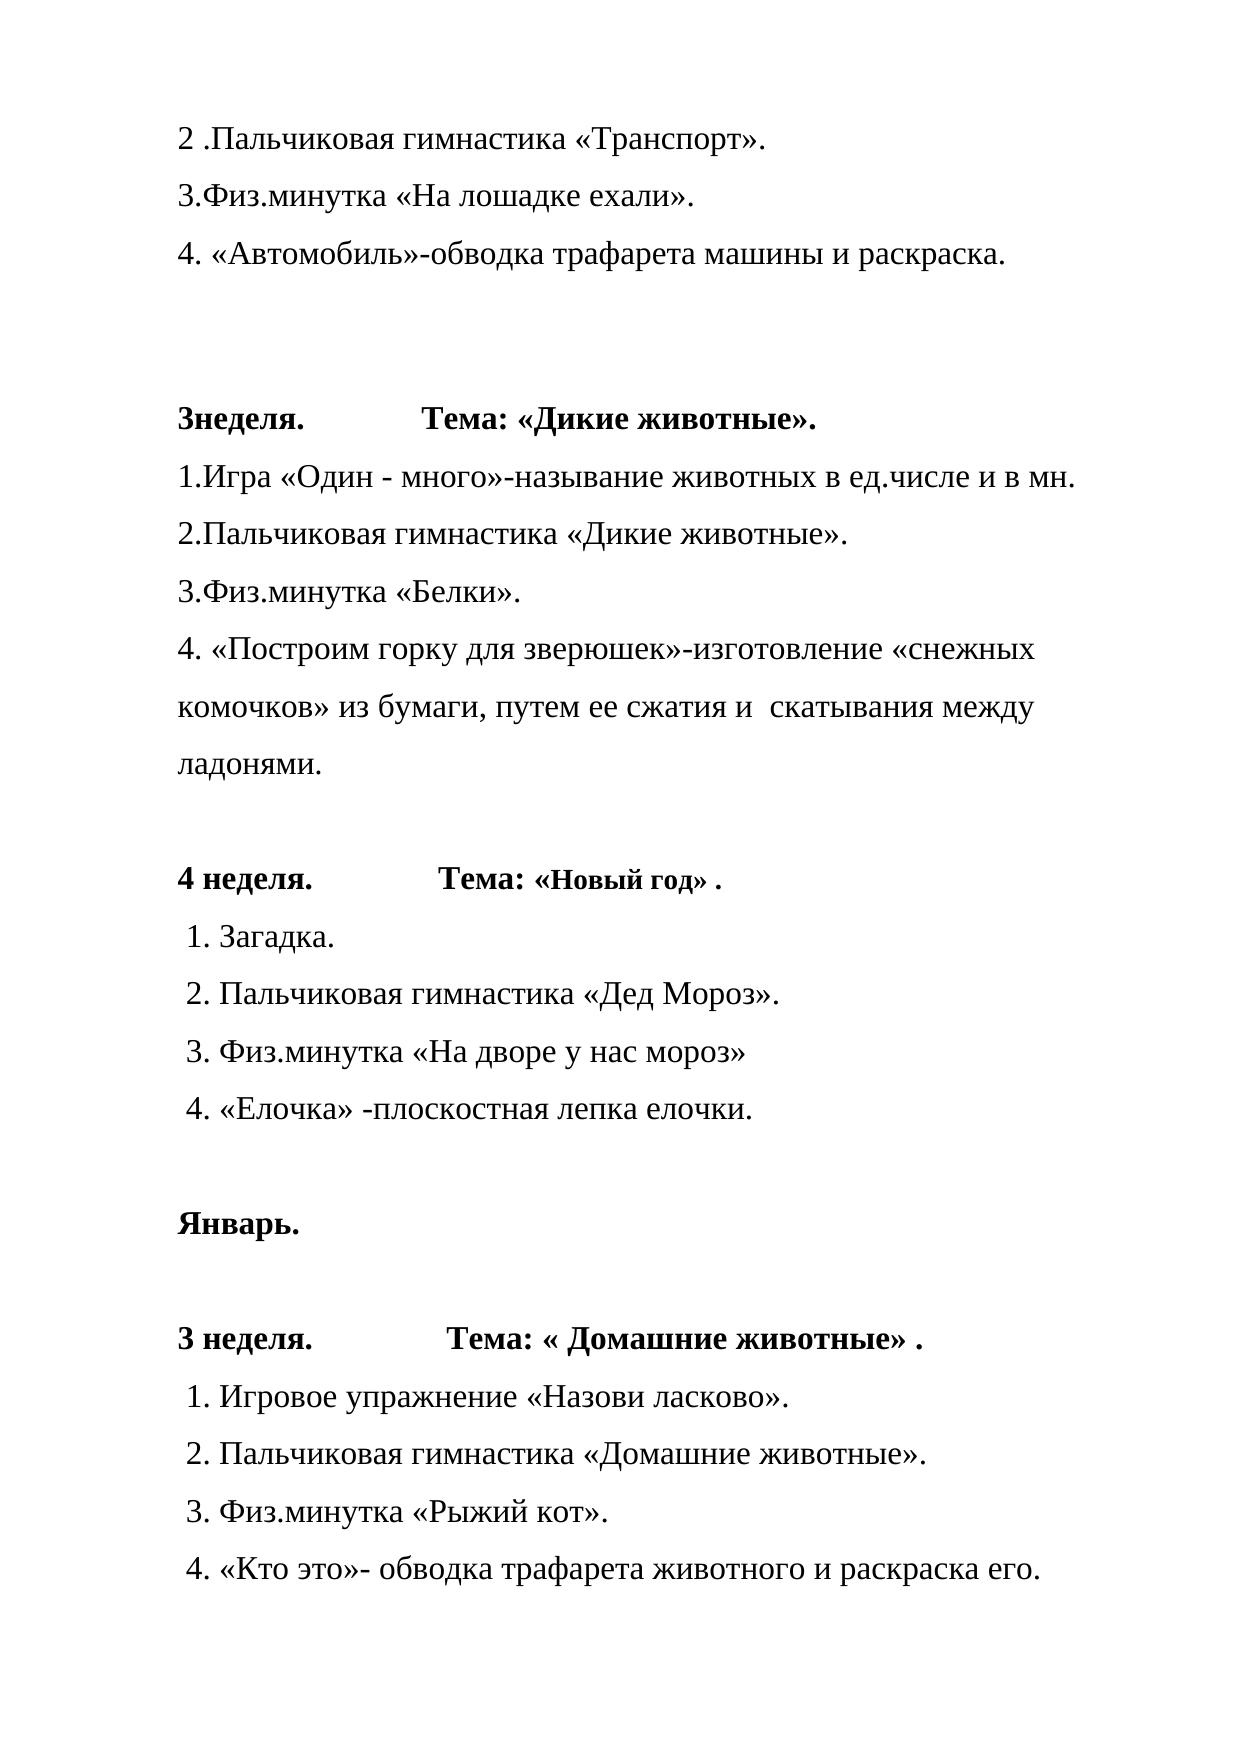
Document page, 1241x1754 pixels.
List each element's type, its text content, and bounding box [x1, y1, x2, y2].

text 4 неделя. Тема: «Новый год» . [177, 858, 1152, 897]
text 3.Физ.минутка «Белки». [177, 571, 1152, 609]
text 3неделя. Тема: «Дикие животные». [177, 398, 1152, 437]
text 2.Пальчиковая гимнастика «Дикие животные». [177, 513, 1152, 552]
text 3 неделя. Тема: « Домашние животные» . [177, 1318, 1152, 1357]
text 4. «Кто это»- обводка трафарета животного и раскраска его. [177, 1548, 1152, 1587]
text 4. «Автомобиль»-обводка трафарета машины и раскраска. [177, 233, 1152, 271]
text 4. «Построим горку для зверюшек»-изготовление «снежных комочков» из бумаги, путем ее сжатия и скатывания между ладонями. [177, 628, 1152, 782]
text 1.Игра «Один - много»-называние животных в ед.числе и в мн. [177, 456, 1152, 494]
text 1. Игровое упражнение «Назови ласково». [177, 1376, 1152, 1414]
text Январь. [177, 1203, 1152, 1242]
text 2 .Пальчиковая гимнастика «Транспорт». [177, 118, 1152, 156]
text 1. Загадка. [177, 916, 1152, 954]
text 2. Пальчиковая гимнастика «Домашние животные». [177, 1433, 1152, 1472]
text 2. Пальчиковая гимнастика «Дед Мороз». [177, 973, 1152, 1012]
text 3.Физ.минутка «На лошадке ехали». [177, 176, 1152, 214]
text 3. Физ.минутка «Рыжий кот». [177, 1491, 1152, 1529]
text 3. Физ.минутка «На дворе у нас мороз» [177, 1031, 1152, 1069]
text 4. «Елочка» -плоскостная лепка елочки. [177, 1088, 1152, 1127]
